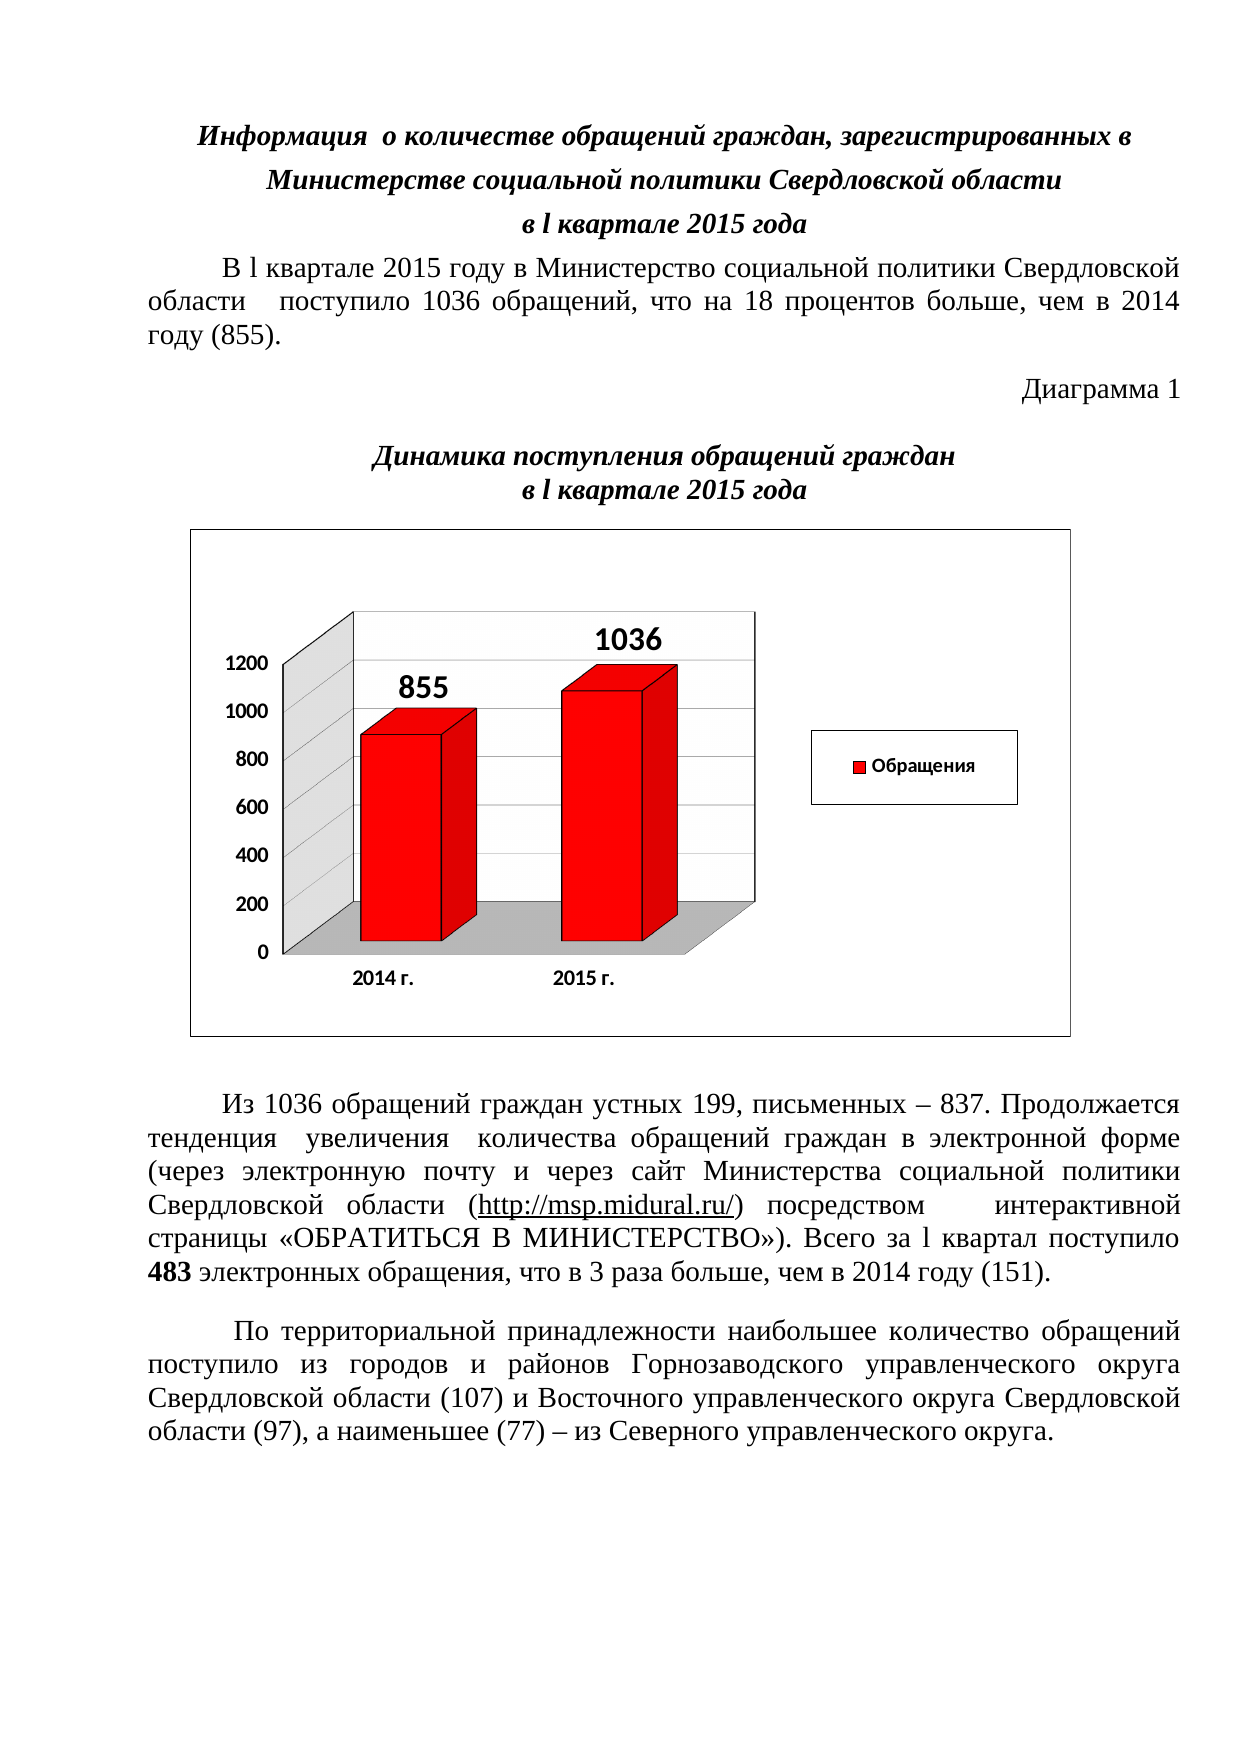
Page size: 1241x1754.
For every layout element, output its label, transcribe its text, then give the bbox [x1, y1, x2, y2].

text в l квартале 2015 года [148, 472, 1181, 506]
text Диаграмма 1 [148, 371, 1181, 405]
text Министерстве социальной политики Свердловской области [148, 162, 1181, 196]
text Динамика поступления обращений граждан [148, 438, 1181, 472]
text Информация о количестве обращений граждан, зарегистрированных в [148, 118, 1181, 152]
text в l квартале 2015 года [148, 206, 1181, 239]
text В l квартале 2015 году в Министерство социальной политики Свердловской области поступило 1036 обращений, что на 18 процентов больше, чем в 2014 году (855). [148, 250, 1181, 351]
text Из 1036 обращений граждан устных 199, письменных – 837. Продолжается тенденция увеличения количества обращений граждан в электронной форме (через электронную почту и через сайт Министерства социальной политики Свердловской области (http://msp.midural.ru/) посредством интерактивной страницы «ОБРАТИТЬСЯ В МИНИСТЕРСТВО»). Всего за l квартал поступило 483 электронных обращения, что в 3 раза больше, чем в 2014 году (151). [148, 1086, 1181, 1288]
text По территориальной принадлежности наибольшее количество обращений поступило из городов и районов Горнозаводского управленческого округа Свердловской области (107) и Восточного управленческого округа Свердловской области (97), а наименьшее (77) – из Северного управленческого округа. [148, 1313, 1181, 1447]
